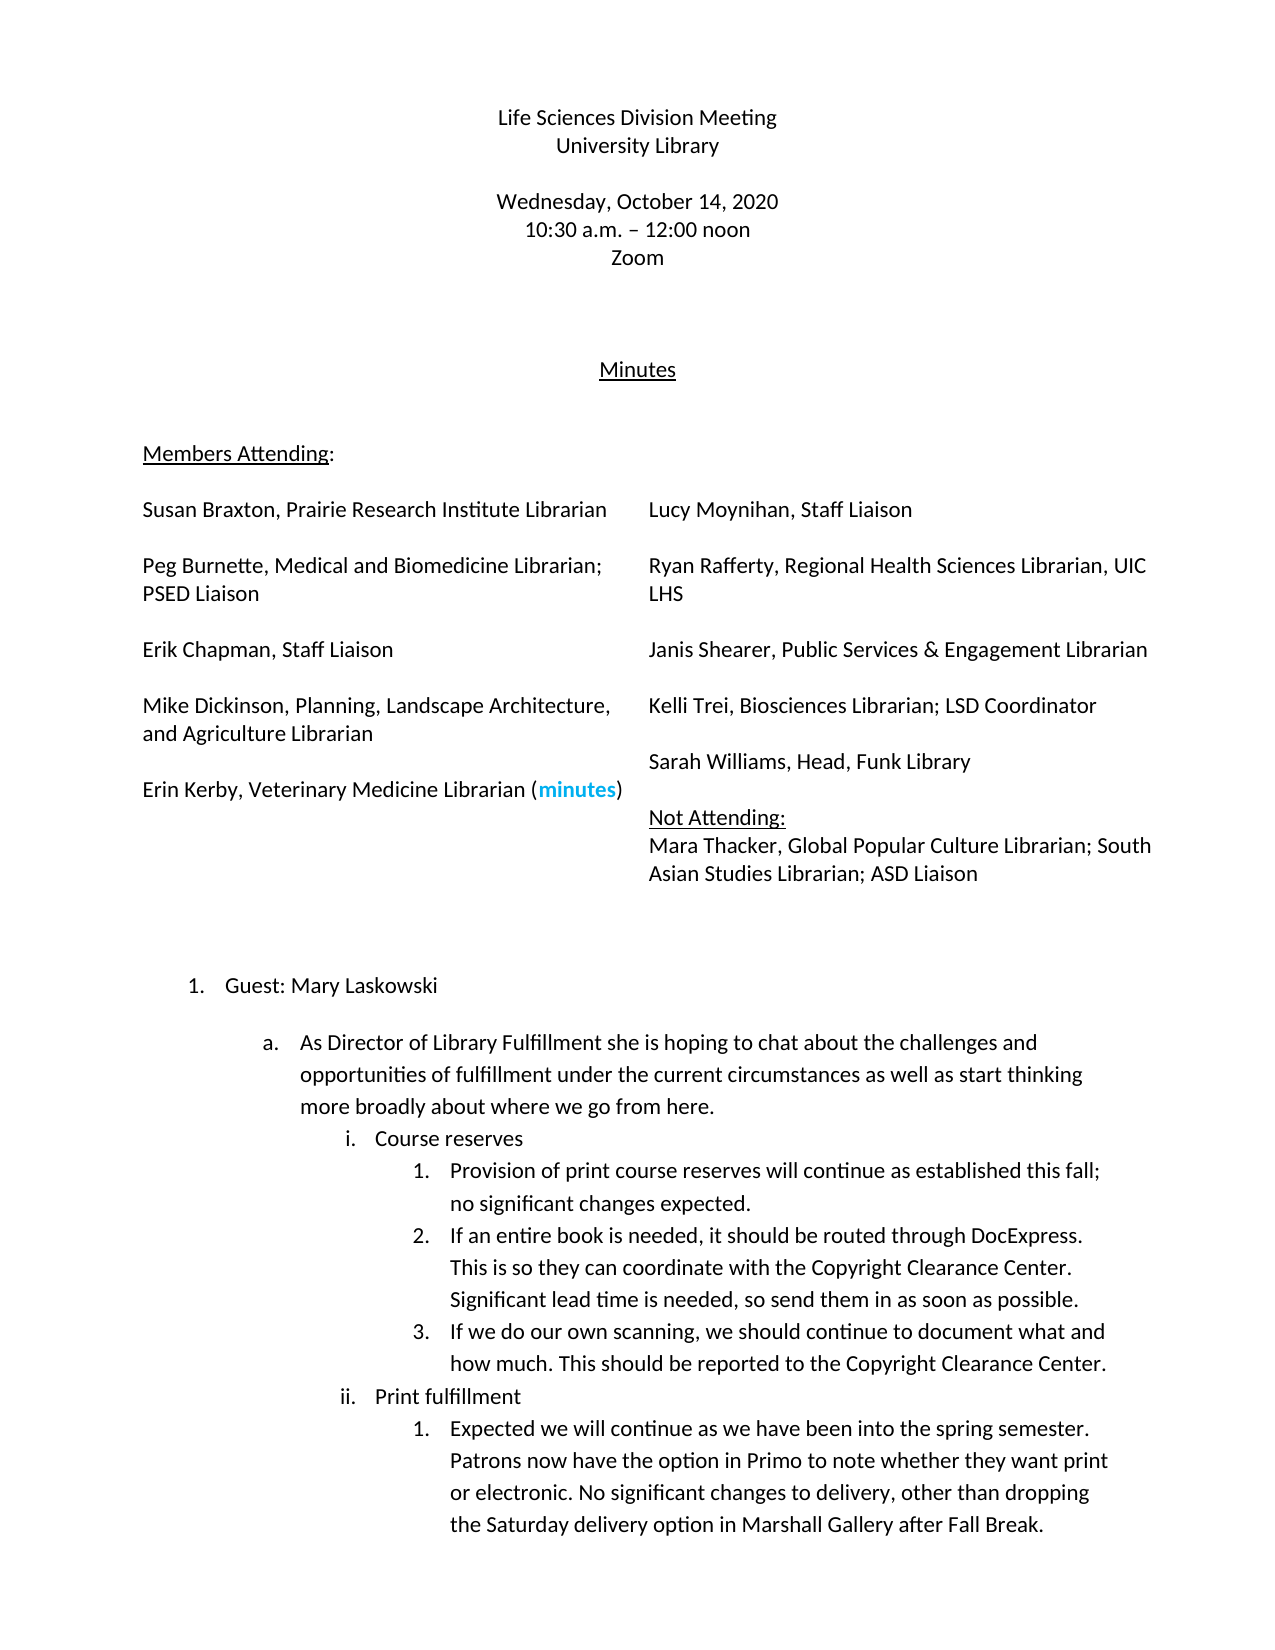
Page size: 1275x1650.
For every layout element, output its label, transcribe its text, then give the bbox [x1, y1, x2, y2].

table_header Members Attending: Susan Braxton, Prairie Research Institute Librarian Peg Burnette, Medical and Biomedicine Librarian; PSED Liaison Erik Chapman, Staff Liaison Mike Dickinson, Planning, Landscape Architecture, and Agriculture Librarian Erin Kerby, Veterinary Medicine Librarian (minutes) [131, 439, 637, 972]
list Provision of print course reserves will continue as established this fall; no significant changes expected. [412, 1156, 1125, 1217]
text Zoom [150, 243, 1125, 271]
text University Library [150, 131, 1125, 159]
list If we do our own scanning, we should continue to document what and how much. This should be reported to the Copyright Clearance Center. [412, 1317, 1125, 1378]
list Guest: Mary Laskowski [187, 972, 1125, 1000]
list If an entire book is needed, it should be routed through DocExpress. This is so they can coordinate with the Copyright Clearance Center. Significant lead time is needed, so send them in as soon as possible. [412, 1221, 1125, 1313]
table_header Lucy Moynihan, Staff Liaison Ryan Rafferty, Regional Health Sciences Librarian, UIC LHS Janis Shearer, Public Services & Engagement Librarian Kelli Trei, Biosciences Librarian; LSD Coordinator Sarah Williams, Head, Funk Library Not Attending: Mara Thacker, Global Popular Culture Librarian; South Asian Studies Librarian; ASD Liaison [638, 439, 1172, 972]
text Wednesday, October 14, 2020 [150, 187, 1125, 215]
text 10:30 a.m. – 12:00 noon [150, 215, 1125, 243]
list As Director of Library Fulfillment she is hoping to chat about the challenges and opportunities of fulfillment under the current circumstances as well as start thinking more broadly about where we go from here. [262, 1028, 1125, 1120]
list Course reserves [356, 1124, 1125, 1152]
list Expected we will continue as we have been into the spring semester. Patrons now have the option in Primo to note whether they want print or electronic. No significant changes to delivery, other than dropping the Saturday delivery option in Marshall Gallery after Fall Break. [412, 1414, 1125, 1538]
list Print fulfillment [356, 1382, 1125, 1410]
text Minutes [150, 355, 1125, 383]
text Life Sciences Division Meeting [150, 103, 1125, 131]
